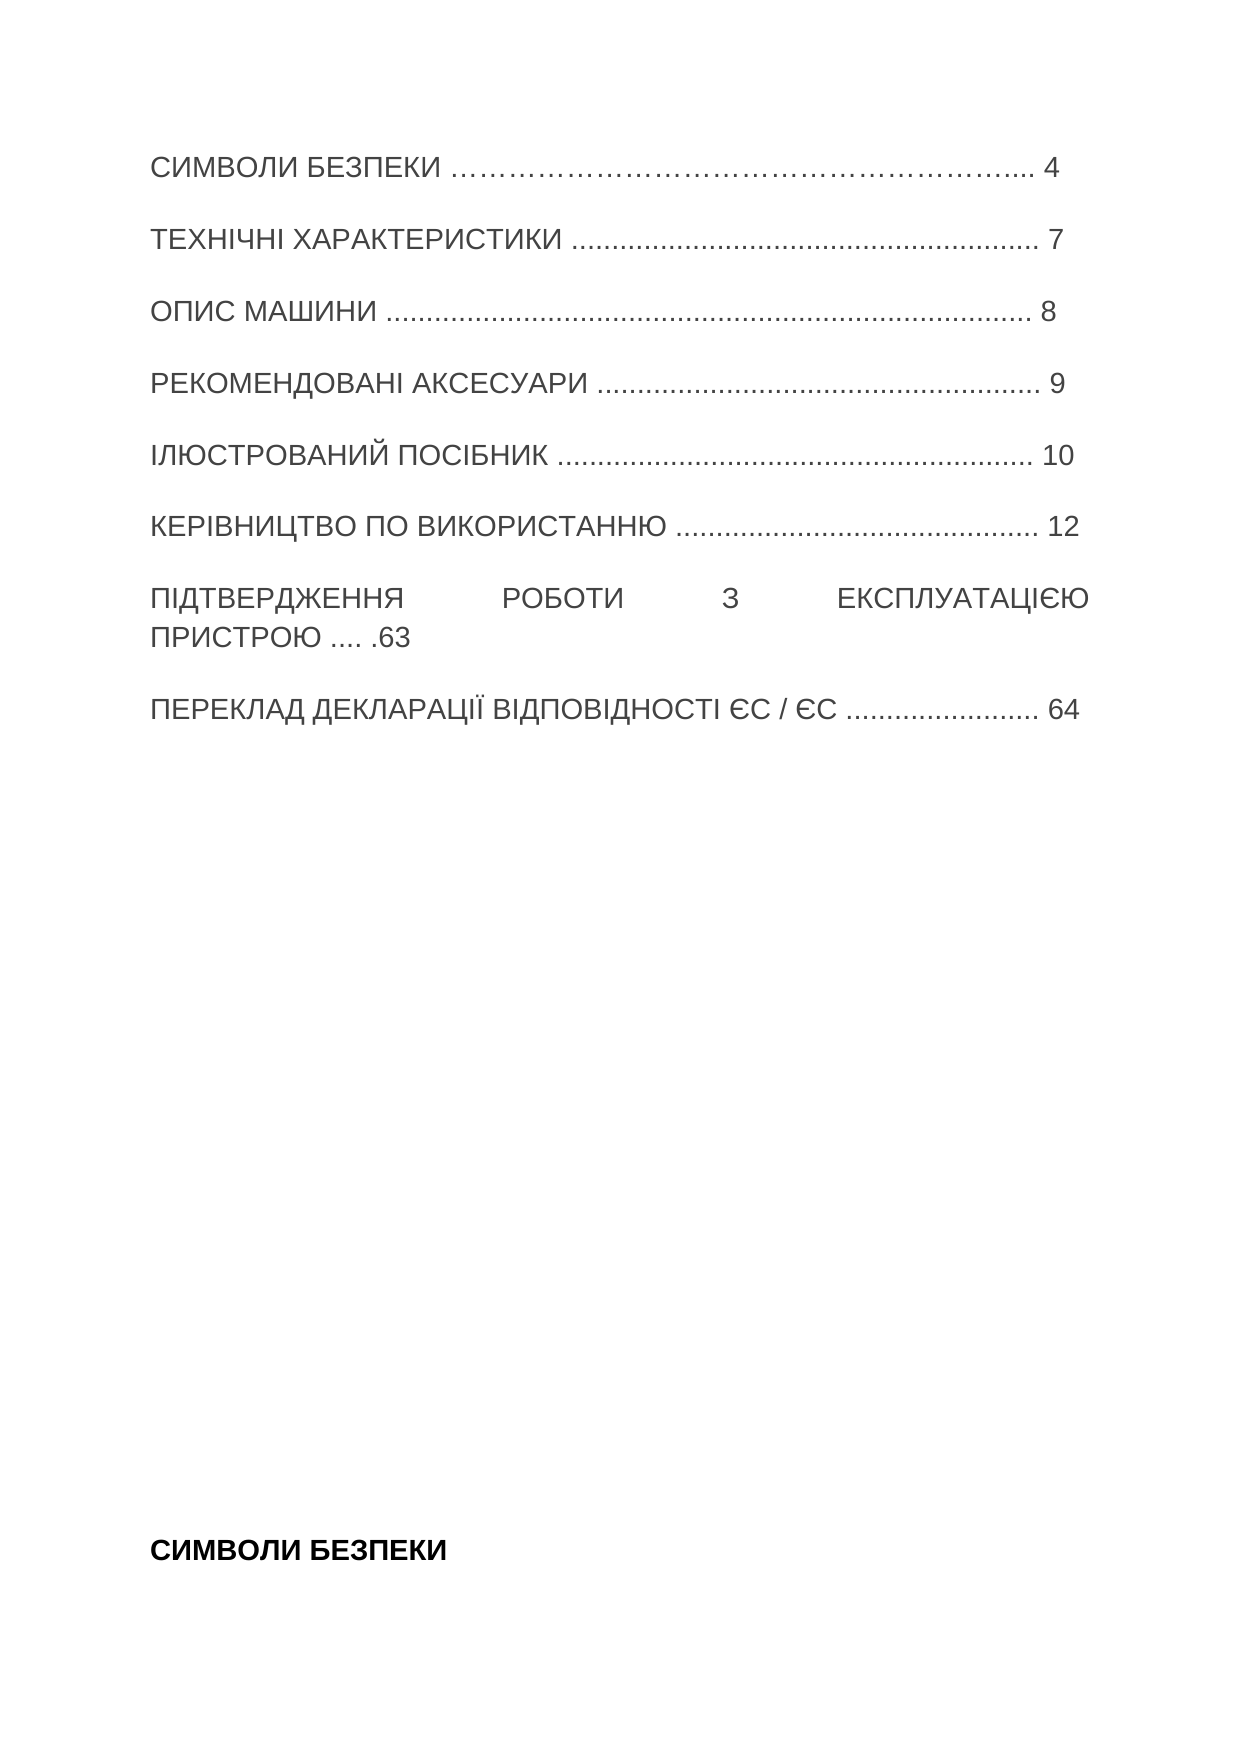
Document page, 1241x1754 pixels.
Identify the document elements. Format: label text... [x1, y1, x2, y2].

subtitle ПІДТВЕРДЖЕННЯ РОБОТИ З ЕКСПЛУАТАЦІЄЮ ПРИСТРОЮ .... .63 [150, 581, 1090, 653]
subtitle КЕРІВНИЦТВО ПО ВИКОРИСТАННЮ ............................................. 12 [150, 509, 1090, 543]
subtitle РЕКОМЕНДОВАНІ АКСЕСУАРИ ....................................................... 9 [150, 366, 1090, 399]
subtitle ОПИС МАШИНИ ................................................................................ 8 [150, 294, 1090, 327]
subtitle ІЛЮСТРОВАНИЙ ПОСІБНИК ........................................................... 10 [150, 437, 1090, 471]
subtitle ПЕРЕКЛАД ДЕКЛАРАЦІЇ ВІДПОВІДНОСТІ ЄС / ЄС ........................ 64 [150, 692, 1090, 725]
subtitle ТЕХНІЧНІ ХАРАКТЕРИСТИКИ .......................................................... 7 [150, 222, 1090, 255]
text СИМВОЛИ БЕЗПЕКИ [150, 1533, 1090, 1567]
subtitle СИМВОЛИ БЕЗПЕКИ ………………………………………………….... 4 [150, 150, 1090, 183]
